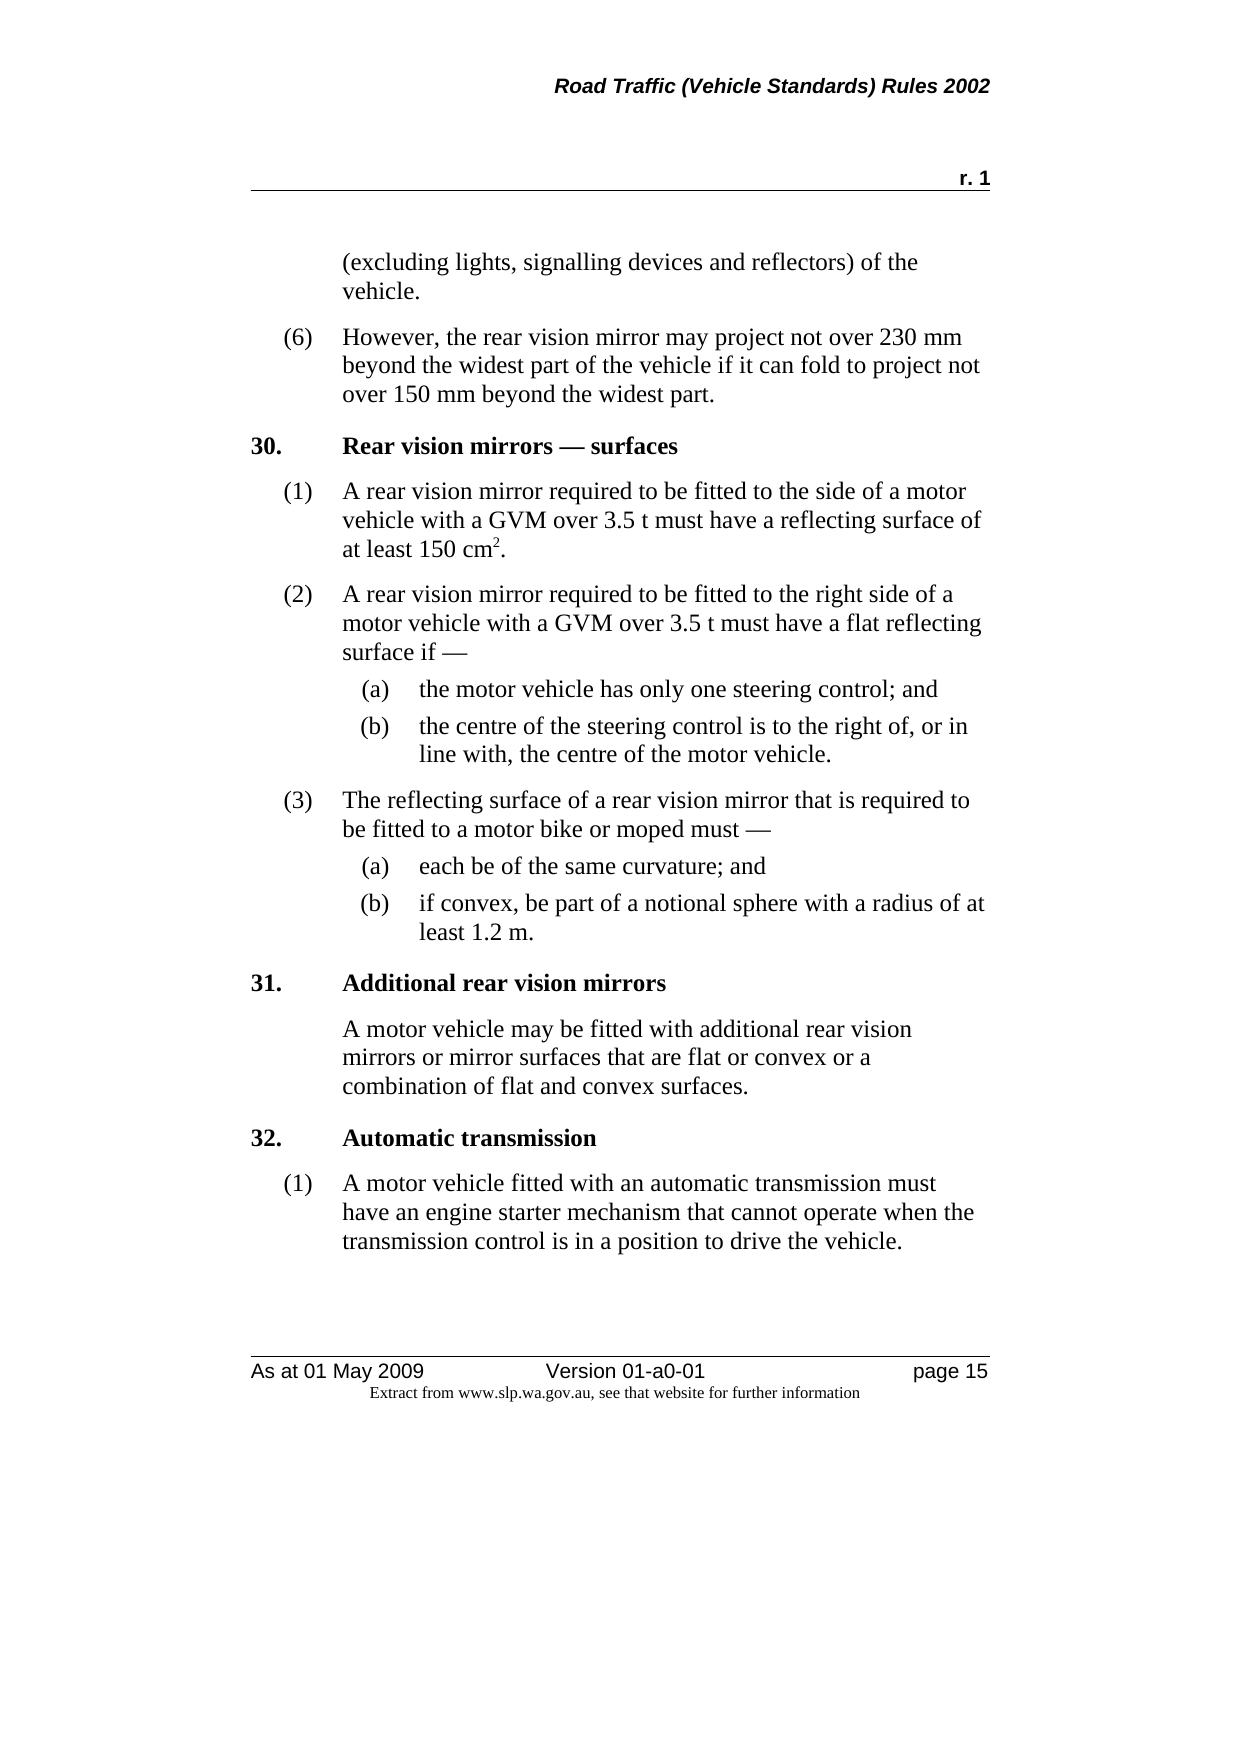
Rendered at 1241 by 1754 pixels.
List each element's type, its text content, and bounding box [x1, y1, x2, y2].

text (6) However, the rear vision mirror may project not over 230 mm beyond the widest part of the vehicle if it can fold to project not over 150 mm beyond the widest part. [251, 322, 990, 408]
text (a) the motor vehicle has only one steering control; and [251, 674, 990, 702]
text (1) A motor vehicle fitted with an automatic transmission must have an engine starter mechanism that cannot operate when the transmission control is in a position to drive the vehicle. [251, 1168, 990, 1254]
text (2) A rear vision mirror required to be fitted to the right side of a motor vehicle with a GVM over 3.5 t must have a flat reflecting surface if — [251, 579, 990, 665]
text A motor vehicle may be fitted with additional rear vision mirrors or mirror surfaces that are flat or convex or a combination of flat and convex surfaces. [251, 1014, 990, 1100]
text (3) The reflecting surface of a rear vision mirror that is required to be fitted to a motor bike or moped must — [251, 785, 990, 842]
text (a) each be of the same curvature; and [251, 851, 990, 879]
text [251, 247, 990, 305]
text (b) the centre of the steering control is to the right of, or in line with, the centre of the motor vehicle. [251, 711, 990, 768]
subtitle 31. Additional rear vision mirrors [251, 968, 990, 997]
text (b) if convex, be part of a notional sphere with a radius of at least 1.2 m. [251, 888, 990, 945]
subtitle 30. Rear vision mirrors — surfaces [251, 431, 990, 459]
subtitle 32. Automatic transmission [251, 1123, 990, 1152]
text (1) A rear vision mirror required to be fitted to the side of a motor vehicle with a GVM over 3.5 t must have a reflecting surface of at least 150 cm2. [251, 476, 990, 562]
